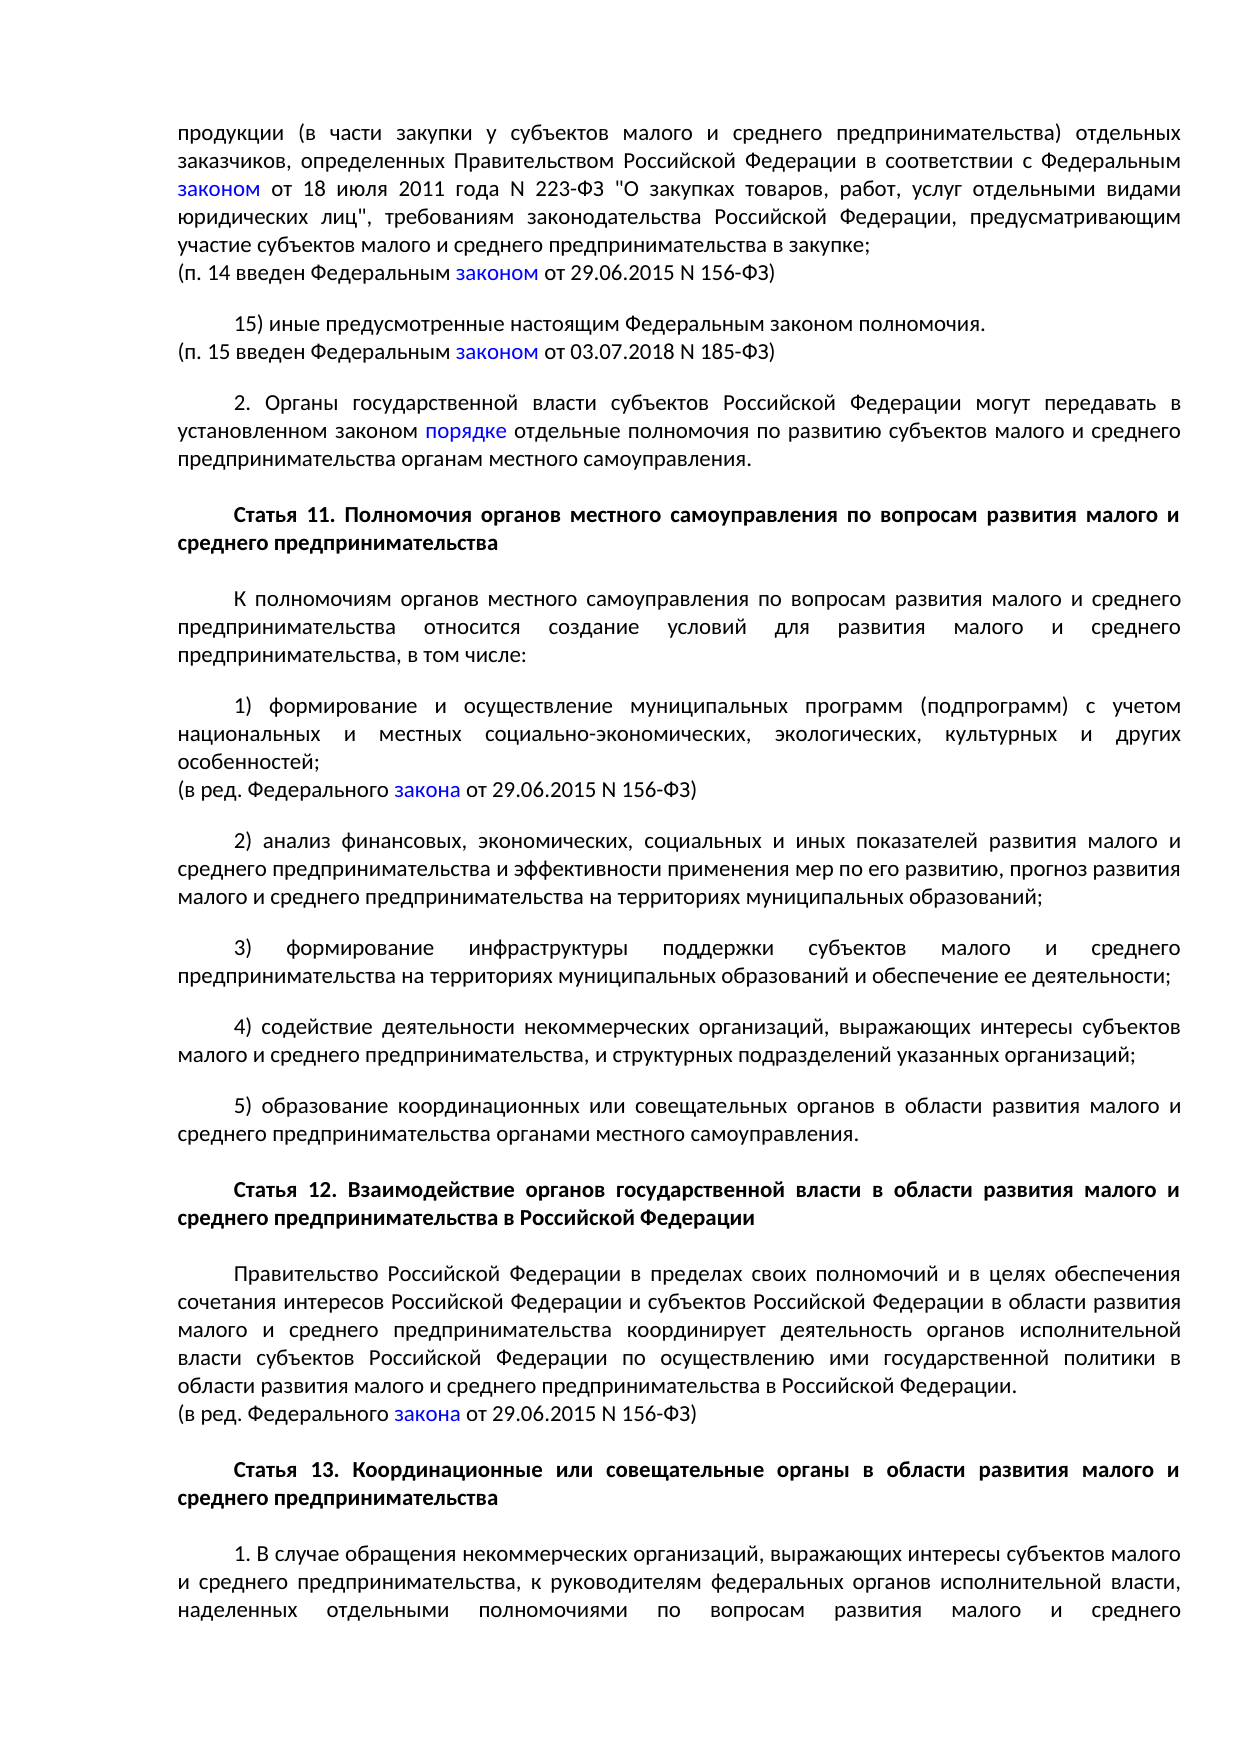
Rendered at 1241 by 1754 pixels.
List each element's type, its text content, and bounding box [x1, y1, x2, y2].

text Правительство Российской Федерации в пределах своих полномочий и в целях обеспечения сочетания интересов Российской Федерации и субъектов Российской Федерации в области развития малого и среднего предпринимательства координирует деятельность органов исполнительной власти субъектов Российской Федерации по осуществлению ими государственной политики в области развития малого и среднего предпринимательства в Российской Федерации. [177, 1259, 1181, 1399]
text 5) образование координационных или совещательных органов в области развития малого и среднего предпринимательства органами местного самоуправления. [177, 1091, 1181, 1147]
text (п. 14 введен Федеральным законом от 29.06.2015 N 156-ФЗ) [177, 258, 1181, 286]
title Статья 12. Взаимодействие органов государственной власти в области развития малого и среднего предпринимательства в Российской Федерации [177, 1175, 1181, 1231]
text 1) формирование и осуществление муниципальных программ (подпрограмм) с учетом национальных и местных социально-экономических, экологических, культурных и других особенностей; [177, 691, 1181, 775]
text 3) формирование инфраструктуры поддержки субъектов малого и среднего предпринимательства на территориях муниципальных образований и обеспечение ее деятельности; [177, 933, 1181, 989]
text 2. Органы государственной власти субъектов Российской Федерации могут передавать в установленном законом порядке отдельные полномочия по развитию субъектов малого и среднего предпринимательства органам местного самоуправления. [177, 388, 1181, 472]
text 2) анализ финансовых, экономических, социальных и иных показателей развития малого и среднего предпринимательства и эффективности применения мер по его развитию, прогноз развития малого и среднего предпринимательства на территориях муниципальных образований; [177, 826, 1181, 910]
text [177, 1539, 1181, 1623]
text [177, 118, 1181, 258]
text 4) содействие деятельности некоммерческих организаций, выражающих интересы субъектов малого и среднего предпринимательства, и структурных подразделений указанных организаций; [177, 1012, 1181, 1068]
text 15) иные предусмотренные настоящим Федеральным законом полномочия. [177, 309, 1181, 337]
title Статья 13. Координационные или совещательные органы в области развития малого и среднего предпринимательства [177, 1455, 1181, 1511]
text (в ред. Федерального закона от 29.06.2015 N 156-ФЗ) [177, 775, 1181, 803]
title Статья 11. Полномочия органов местного самоуправления по вопросам развития малого и среднего предпринимательства [177, 500, 1181, 556]
text К полномочиям органов местного самоуправления по вопросам развития малого и среднего предпринимательства относится создание условий для развития малого и среднего предпринимательства, в том числе: [177, 584, 1181, 668]
text (в ред. Федерального закона от 29.06.2015 N 156-ФЗ) [177, 1399, 1181, 1427]
text (п. 15 введен Федеральным законом от 03.07.2018 N 185-ФЗ) [177, 337, 1181, 365]
